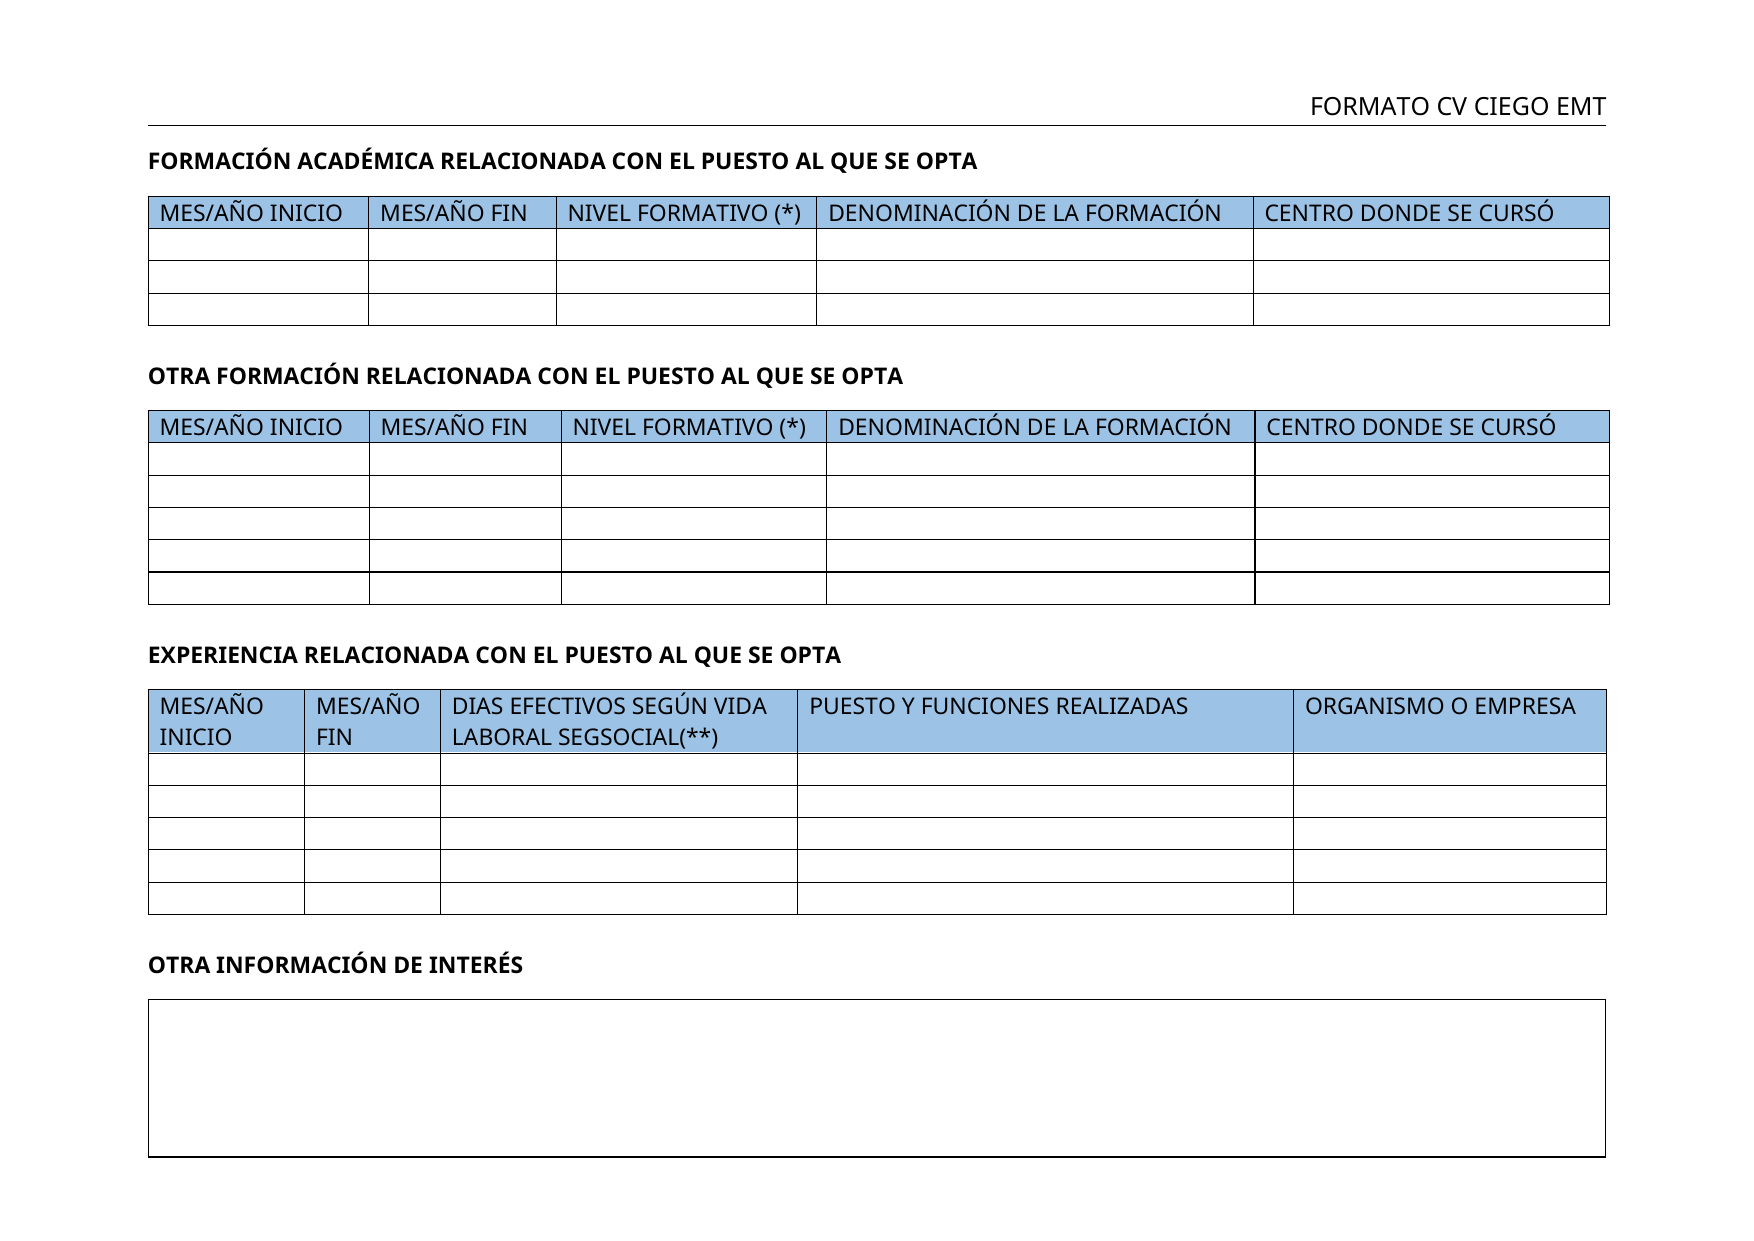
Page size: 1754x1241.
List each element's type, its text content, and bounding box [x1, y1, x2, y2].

table_cell [827, 443, 1254, 474]
table_header NIVEL FORMATIVO (*) [557, 197, 816, 228]
table_cell [557, 261, 816, 292]
table_cell [817, 294, 1253, 325]
text OTRA FORMACIÓN RELACIONADA CON EL PUESTO AL QUE SE OPTA [148, 359, 1606, 391]
table_cell [827, 573, 1254, 604]
text FORMATO CV CIEGO EMT [148, 89, 1606, 125]
table_header ORGANISMO O EMPRESA [1294, 690, 1606, 752]
table_header CENTRO DONDE SE CURSÓ [1256, 411, 1609, 442]
table_header DIAS EFECTIVOS SEGÚN VIDA LABORAL SEGSOCIAL(**) [441, 690, 797, 752]
table_cell [369, 229, 556, 260]
table_header MES/AÑO FIN [370, 411, 561, 442]
table_cell [441, 883, 797, 914]
table_header MES/AÑO INICIO [149, 411, 369, 442]
table_cell [149, 540, 369, 571]
table_cell [1256, 540, 1609, 571]
table_cell [369, 294, 556, 325]
table_cell [370, 476, 561, 507]
table_cell [798, 818, 1293, 849]
table_cell [557, 229, 816, 260]
table_cell [827, 508, 1254, 539]
table_header CENTRO DONDE SE CURSÓ [1254, 197, 1609, 228]
table_header PUESTO Y FUNCIONES REALIZADAS [798, 690, 1293, 752]
text OTRA INFORMACIÓN DE INTERÉS [148, 949, 1606, 980]
table_cell [1294, 850, 1606, 882]
table_cell [149, 508, 369, 539]
table_cell [1256, 508, 1609, 539]
table_cell [817, 229, 1253, 260]
table_cell [441, 818, 797, 849]
table_cell [562, 443, 826, 474]
table_header MES/AÑO FIN [369, 197, 556, 228]
table_cell [370, 573, 561, 604]
table_cell [305, 883, 440, 914]
table_cell [369, 261, 556, 292]
table_cell [817, 261, 1253, 292]
table_cell [149, 229, 368, 260]
table_cell [562, 573, 826, 604]
table_cell [149, 754, 304, 785]
table_cell [305, 786, 440, 817]
table_cell [1254, 261, 1609, 292]
table_header DENOMINACIÓN DE LA FORMACIÓN [817, 197, 1253, 228]
table_cell [149, 443, 369, 474]
table_cell [441, 850, 797, 882]
table_cell [441, 754, 797, 785]
table_cell [798, 786, 1293, 817]
table_cell [1256, 573, 1609, 604]
table_cell [1294, 818, 1606, 849]
table_cell [827, 476, 1254, 507]
text EXPERIENCIA RELACIONADA CON EL PUESTO AL QUE SE OPTA [148, 638, 1606, 670]
table_cell [149, 818, 304, 849]
table_cell [149, 294, 368, 325]
table_cell [827, 540, 1254, 571]
table_cell [149, 850, 304, 882]
table_cell [149, 883, 304, 914]
table_cell [305, 850, 440, 882]
table_cell [305, 754, 440, 785]
table_cell [1294, 754, 1606, 785]
table_cell [1254, 294, 1609, 325]
table_cell [149, 476, 369, 507]
table_cell [370, 540, 561, 571]
table_cell [1256, 443, 1609, 474]
table_header MES/AÑO FIN [305, 690, 440, 752]
table_cell [370, 443, 561, 474]
table_header MES/AÑO INICIO [149, 197, 368, 228]
text FORMACIÓN ACADÉMICA RELACIONADA CON EL PUESTO AL QUE SE OPTA [148, 145, 1606, 176]
table_cell [562, 540, 826, 571]
table_cell [149, 261, 368, 292]
table_cell [798, 850, 1293, 882]
table_cell [370, 508, 561, 539]
table_cell [305, 818, 440, 849]
table_cell [1294, 883, 1606, 914]
table_cell [798, 883, 1293, 914]
table_cell [149, 573, 369, 604]
table_cell [1294, 786, 1606, 817]
table_cell [798, 754, 1293, 785]
table_header MES/AÑO INICIO [149, 690, 304, 752]
table_cell [441, 786, 797, 817]
table_header NIVEL FORMATIVO (*) [562, 411, 826, 442]
table_cell [557, 294, 816, 325]
table_header [149, 1000, 1605, 1156]
table_cell [562, 508, 826, 539]
table_cell [1254, 229, 1609, 260]
table_cell [562, 476, 826, 507]
table_header DENOMINACIÓN DE LA FORMACIÓN [827, 411, 1254, 442]
table_cell [149, 786, 304, 817]
table_cell [1256, 476, 1609, 507]
